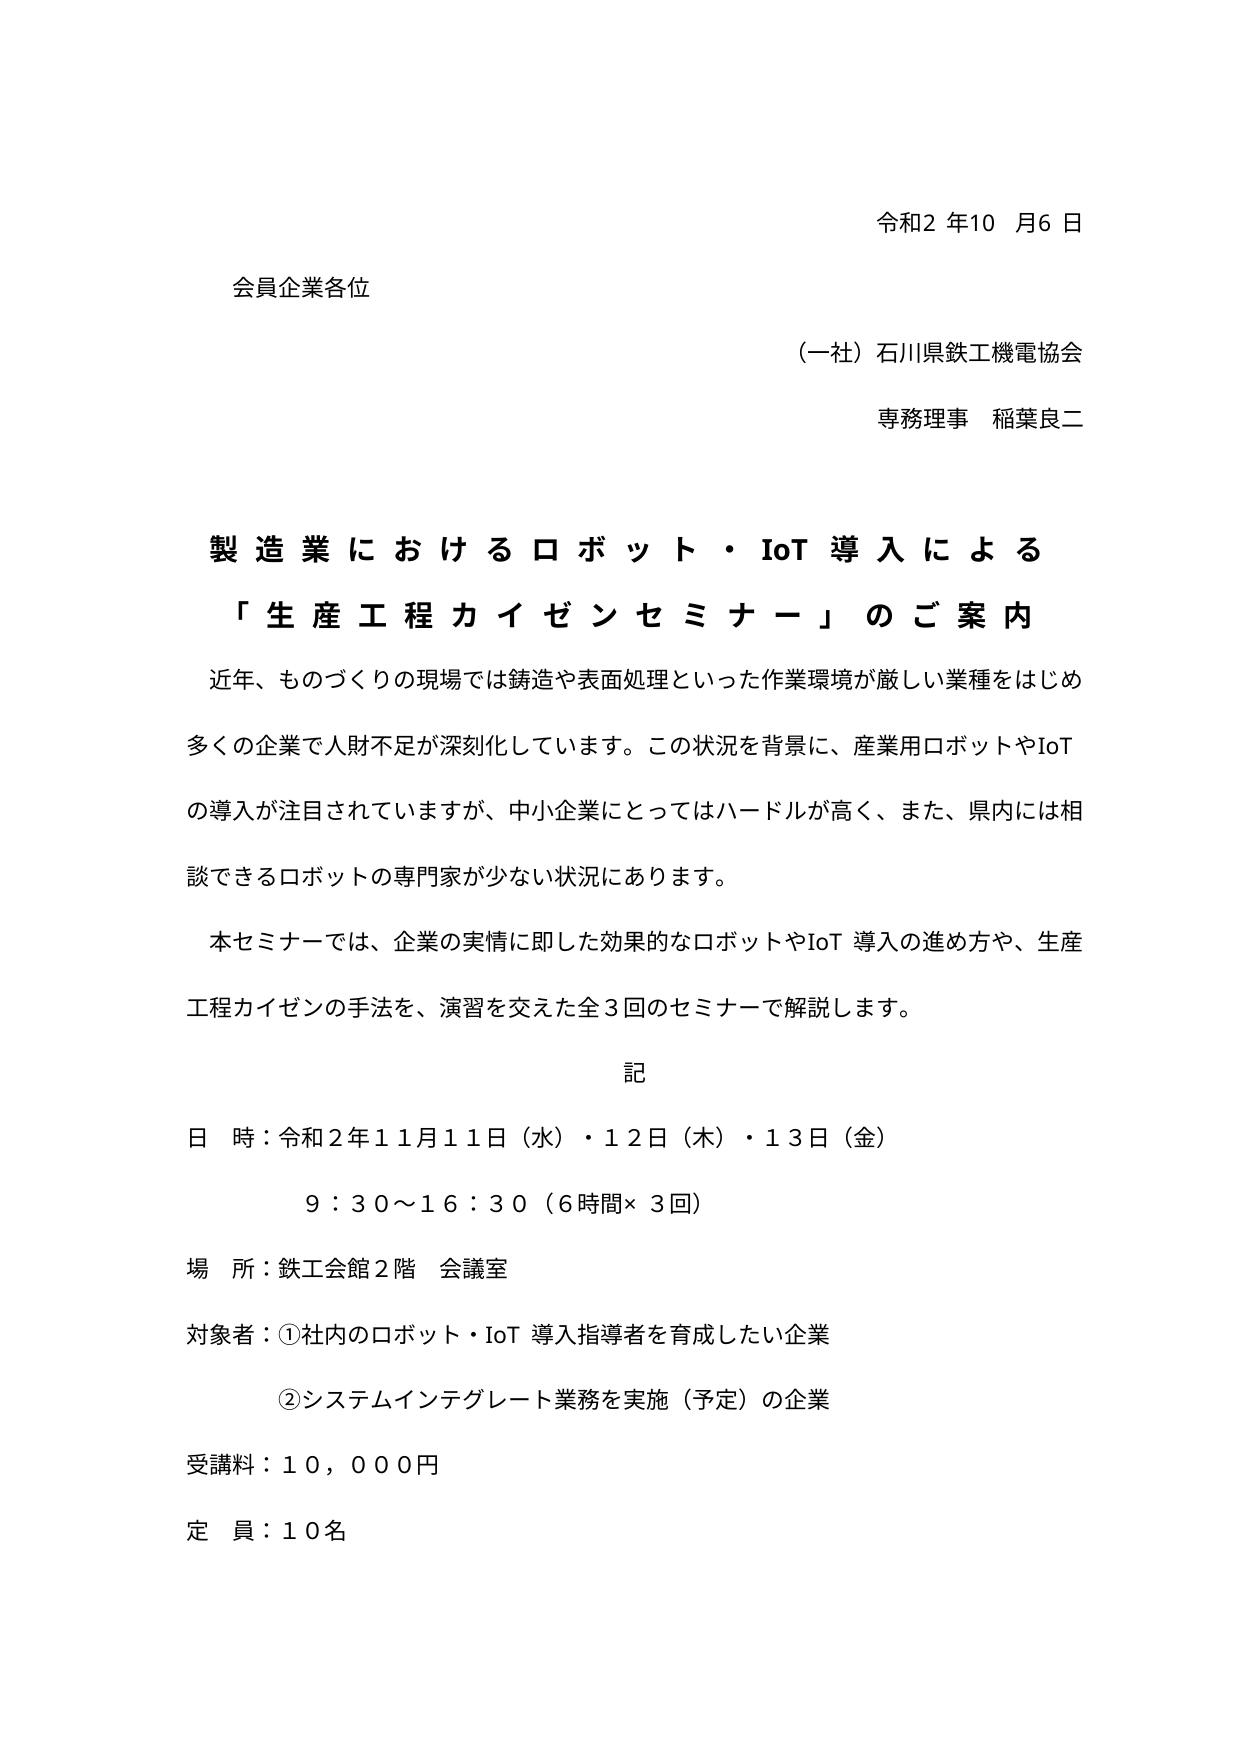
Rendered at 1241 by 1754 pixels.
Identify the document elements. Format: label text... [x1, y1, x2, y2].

text 製造業におけるロボット・IoT導入による [186, 516, 1084, 581]
text 近年、ものづくりの現場では鋳造や表面処理といった作業環境が厳しい業種をはじめ多くの企業で人財不足が深刻化しています。この状況を背景に、産業用ロボットやIoTの導入が注目されていますが、中小企業にとってはハードルが高く、また、県内には相談できるロボットの専門家が少ない状況にあります。 [186, 646, 1084, 908]
text 日 時：令和２年１１月１１日（水）・１２日（木）・１３日（金） [186, 1104, 1084, 1170]
text 受講料：１０，０００円 [186, 1431, 1084, 1497]
text 定 員：１０名 [186, 1497, 1084, 1562]
text 会員企業各位 [186, 254, 1084, 319]
text （一社）石川県鉄工機電協会 [186, 319, 1084, 385]
text 場 所：鉄工会館２階 会議室 [186, 1235, 1084, 1301]
text 対象者：①社内のロボット・IoT導入指導者を育成したい企業 [186, 1301, 1084, 1366]
text 専務理事 稲葉良二 [186, 385, 1084, 450]
subtitle 記 [186, 1039, 1084, 1104]
text 「生産工程カイゼンセミナー」のご案内 [186, 581, 1084, 646]
text ②システムインテグレート業務を実施（予定）の企業 [186, 1366, 1084, 1431]
text 本セミナーでは、企業の実情に即した効果的なロボットやIoT導入の進め方や、生産工程カイゼンの手法を、演習を交えた全３回のセミナーで解説します。 [186, 908, 1084, 1039]
text ９：３０～１６：３０（６時間×３回） [186, 1170, 1084, 1235]
text 令和2年10月6日 [186, 188, 1084, 254]
